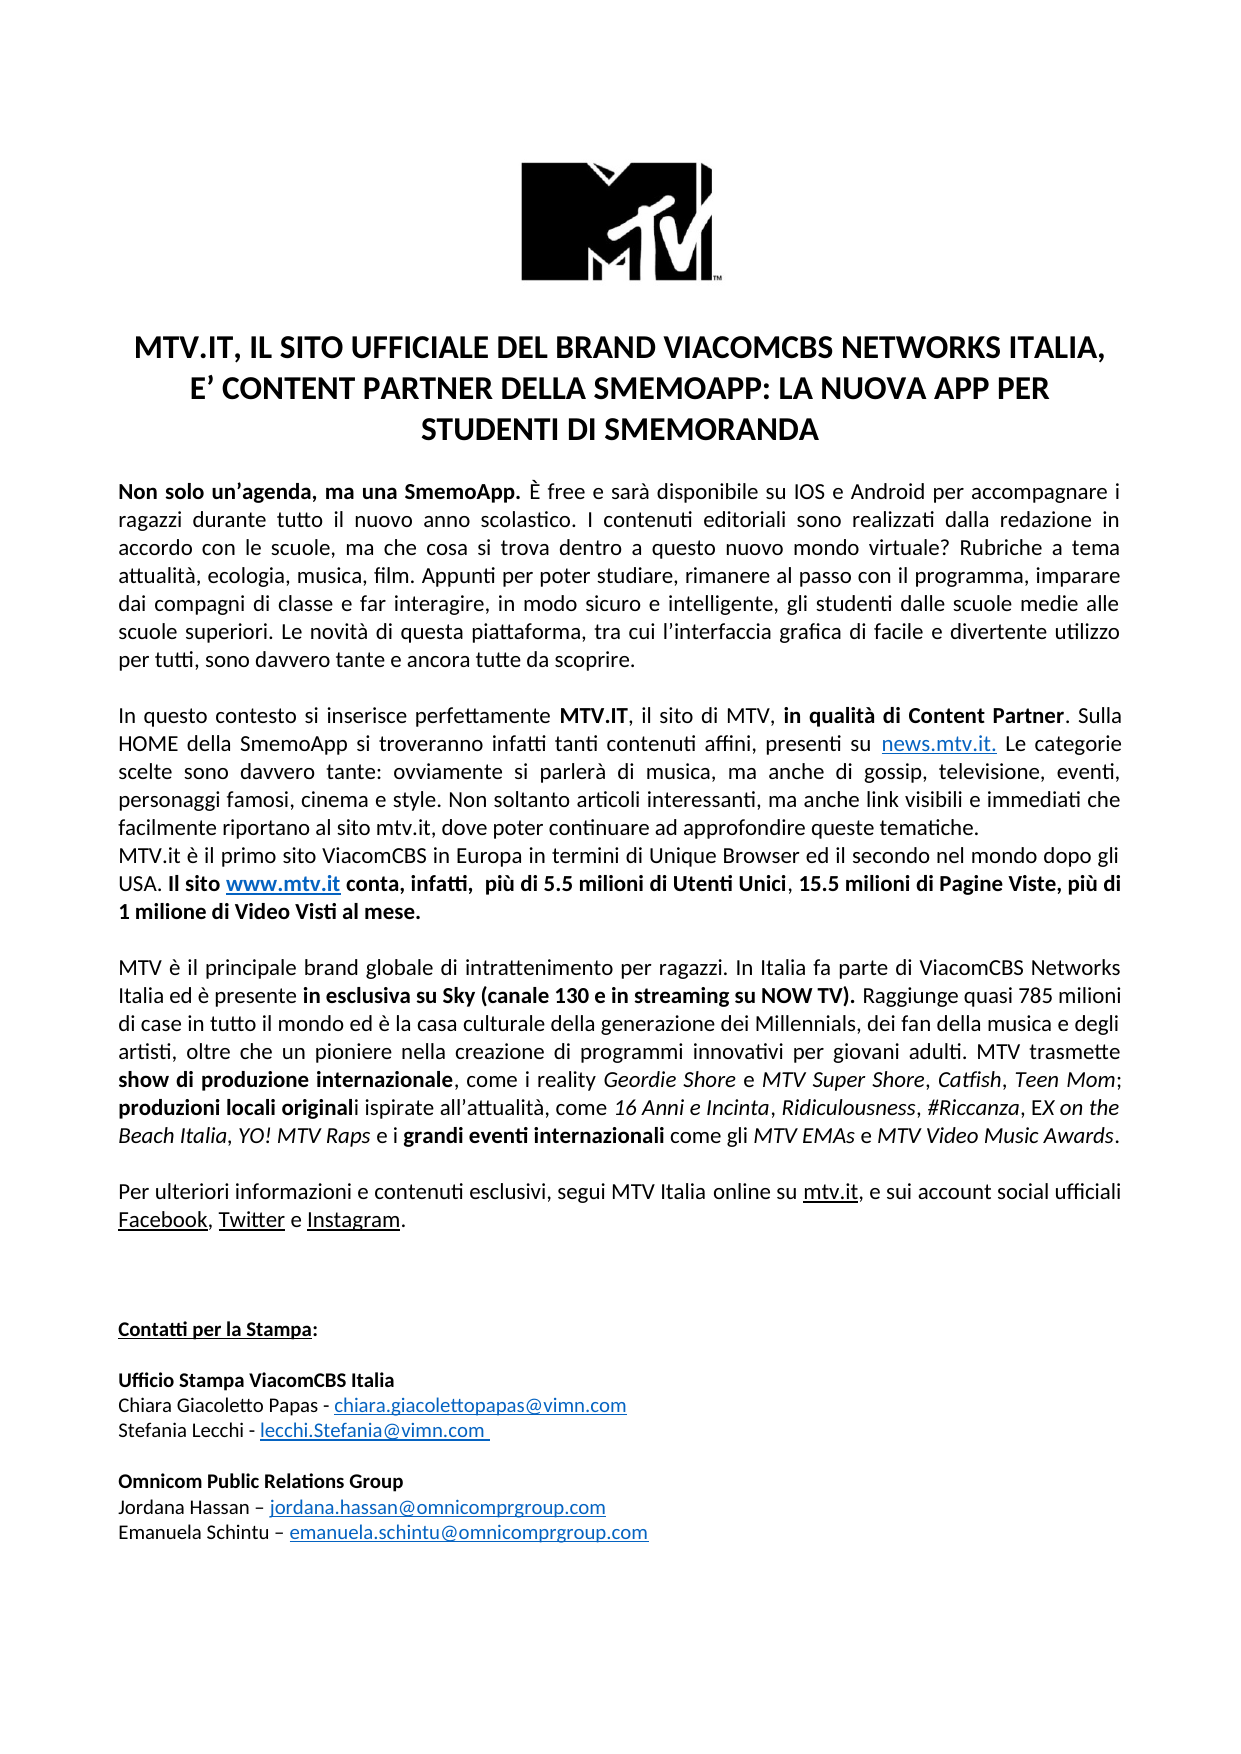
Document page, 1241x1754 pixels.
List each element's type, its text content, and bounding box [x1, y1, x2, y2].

text In questo contesto si inserisce perfettamente MTV.IT, il sito di MTV, in qualità di Content Partner. Sulla HOME della SmemoApp si troveranno infatti tanti contenuti affini, presenti su news.mtv.it. Le categorie scelte sono davvero tante: ovviamente si parlerà di musica, ma anche di gossip, televisione, eventi, personaggi famosi, cinema e style. Non soltanto articoli interessanti, ma anche link visibili e immediati che facilmente riportano al sito mtv.it, dove poter continuare ad approfondire queste tematiche. [118, 701, 1122, 841]
text Omnicom Public Relations Group Jordana Hassan – jordana.hassan@omnicomprgroup.com Emanuela Schintu – emanuela.schintu@omnicomprgroup.com [118, 1468, 1122, 1545]
text MTV è il principale brand globale di intrattenimento per ragazzi. In Italia fa parte di ViacomCBS Networks Italia ed è presente in esclusiva su Sky (canale 130 e in streaming su NOW TV). Raggiunge quasi 785 milioni di case in tutto il mondo ed è la casa culturale della generazione dei Millennials, dei fan della musica e degli artisti, oltre che un pioniere nella creazione di programmi innovativi per giovani adulti. MTV trasmette show di produzione internazionale, come i reality Geordie Shore e MTV Super Shore, Catfish, Teen Mom; produzioni locali originali ispirate all’attualità, come 16 Anni e Incinta, Ridiculousness, #Riccanza, EX on the Beach Italia, YO! MTV Raps e i grandi eventi internazionali come gli MTV EMAs e MTV Video Music Awards. [118, 953, 1122, 1149]
text Contatti per la Stampa: [118, 1316, 1122, 1341]
text MTV.it è il primo sito ViacomCBS in Europa in termini di Unique Browser ed il secondo nel mondo dopo gli USA. Il sito www.mtv.it conta, infatti, più di 5.5 milioni di Utenti Unici, 15.5 milioni di Pagine Viste, più di 1 milione di Video Visti al mese. [118, 841, 1122, 925]
picture [509, 147, 732, 296]
text Per ulteriori informazioni e contenuti esclusivi, segui MTV Italia online su mtv.it, e sui account social ufficiali Facebook, Twitter e Instagram. [118, 1177, 1122, 1233]
text MTV.IT, IL SITO UFFICIALE DEL BRAND VIACOMCBS NETWORKS ITALIA, E’ CONTENT PARTNER DELLA SMEMOAPP: LA NUOVA APP PER STUDENTI DI SMEMORANDA [118, 327, 1122, 449]
text Non solo un’agenda, ma una SmemoApp. È free e sarà disponibile su IOS e Android per accompagnare i ragazzi durante tutto il nuovo anno scolastico. I contenuti editoriali sono realizzati dalla redazione in accordo con le scuole, ma che cosa si trova dentro a questo nuovo mondo virtuale? Rubriche a tema attualità, ecologia, musica, film. Appunti per poter studiare, rimanere al passo con il programma, imparare dai compagni di classe e far interagire, in modo sicuro e intelligente, gli studenti dalle scuole medie alle scuole superiori. Le novità di questa piattaforma, tra cui l’interfaccia grafica di facile e divertente utilizzo per tutti, sono davvero tante e ancora tutte da scoprire. [118, 477, 1122, 673]
text Ufficio Stampa ViacomCBS Italia Chiara Giacoletto Papas - chiara.giacolettopapas@vimn.com Stefania Lecchi - lecchi.Stefania@vimn.com [118, 1367, 1122, 1443]
